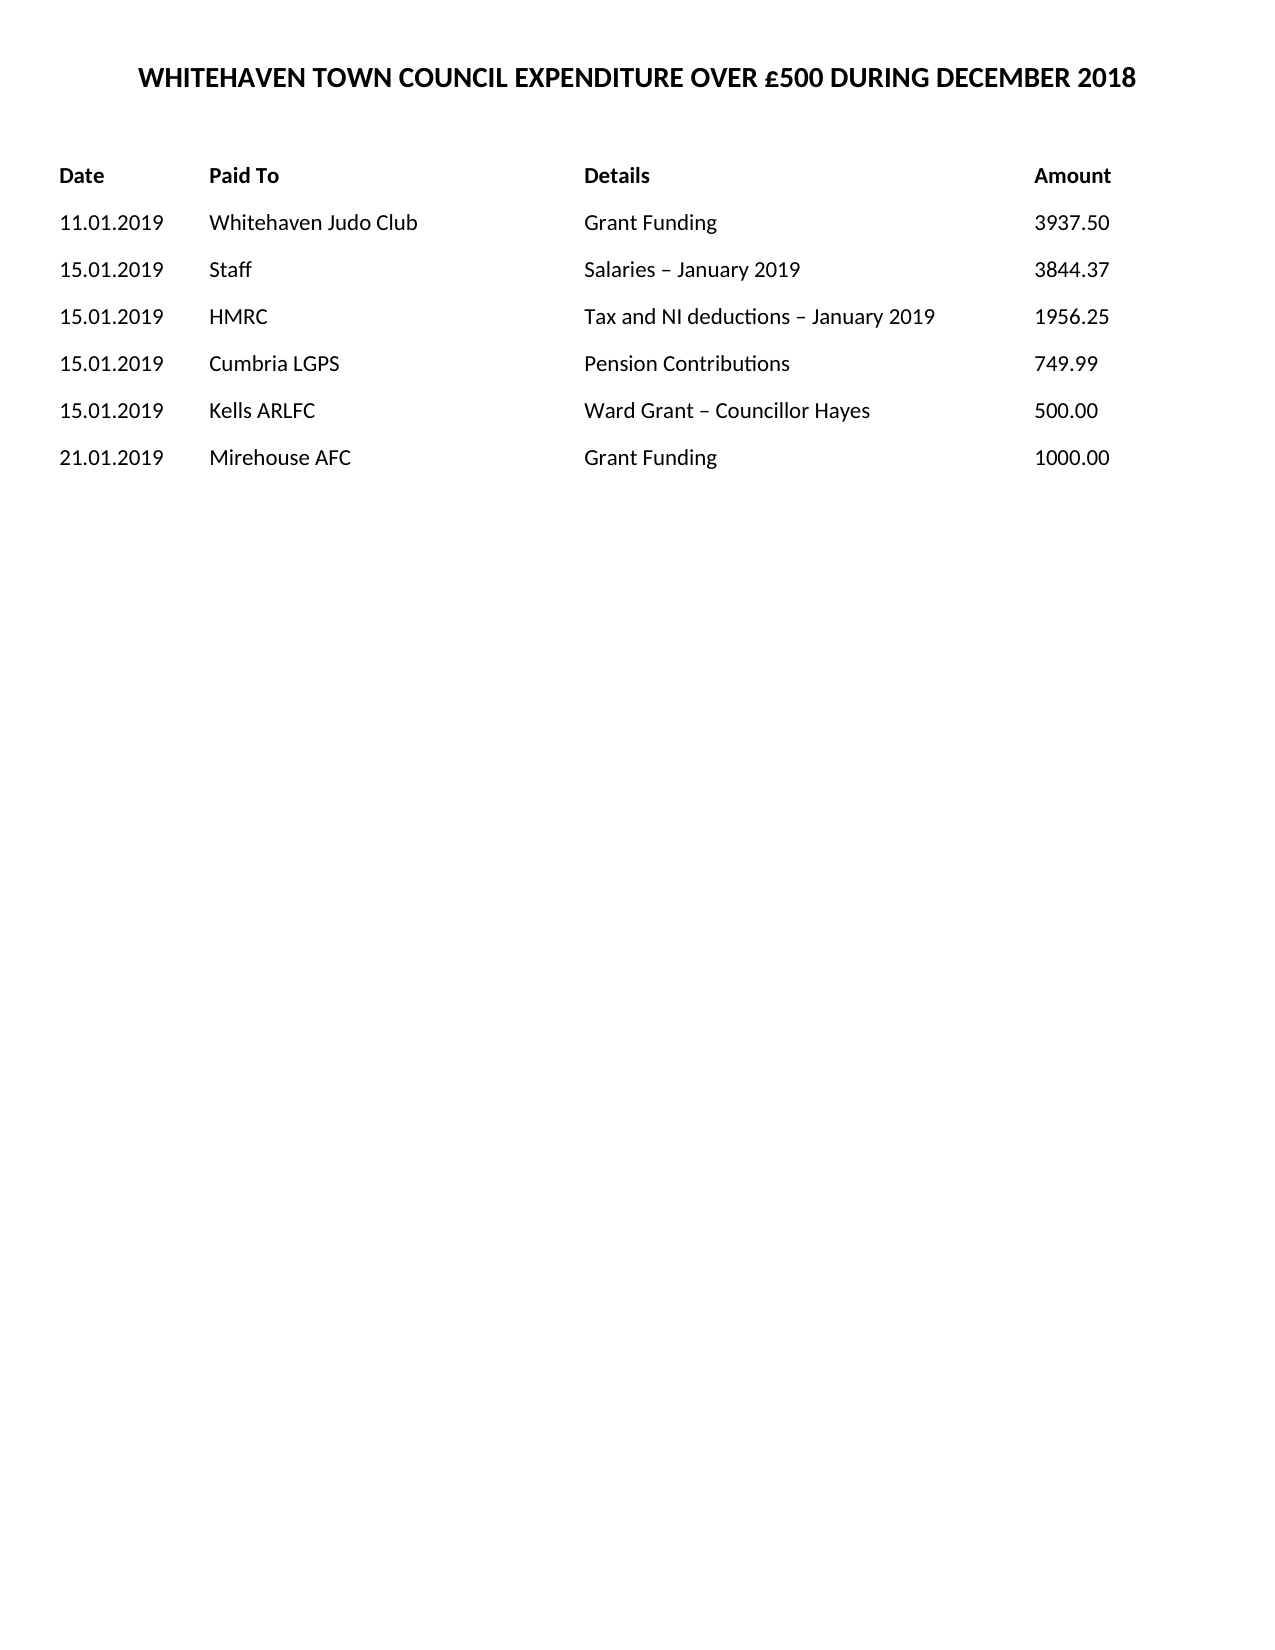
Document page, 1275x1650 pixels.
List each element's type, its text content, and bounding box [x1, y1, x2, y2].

text WHITEHAVEN TOWN COUNCIL EXPENDITURE OVER £500 DURING DECEMBER 2018 [59, 59, 1216, 95]
text 15.01.2019 Kells ARLFC Ward Grant – Councillor Hayes 500.00 [59, 396, 1216, 424]
text 15.01.2019 HMRC Tax and NI deductions – January 2019 1956.25 [59, 302, 1216, 330]
text 15.01.2019 Cumbria LGPS Pension Contributions 749.99 [59, 349, 1216, 377]
text 21.01.2019 Mirehouse AFC Grant Funding 1000.00 [59, 443, 1216, 471]
text Date Paid To Details Amount [59, 162, 1216, 190]
text 15.01.2019 Staff Salaries – January 2019 3844.37 [59, 255, 1216, 283]
text 11.01.2019 Whitehaven Judo Club Grant Funding 3937.50 [59, 208, 1216, 237]
